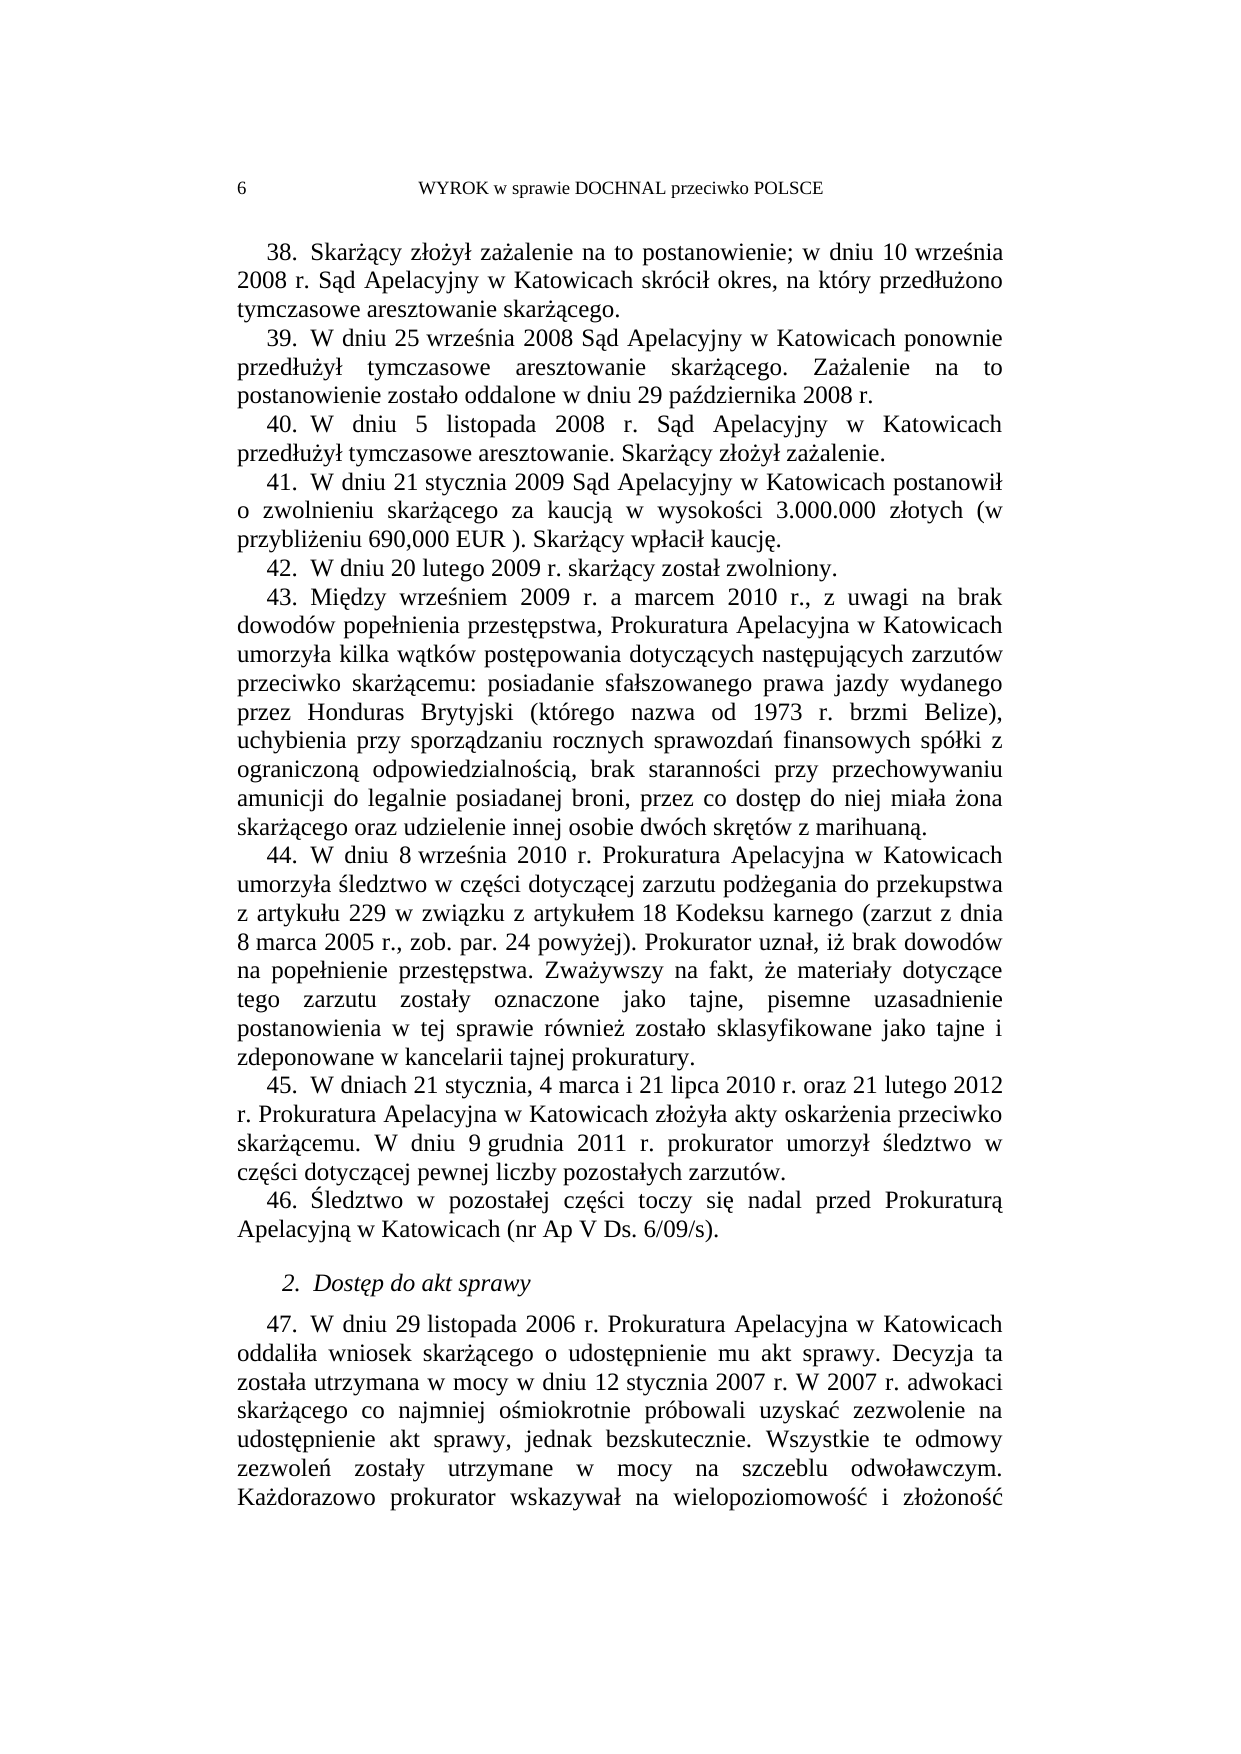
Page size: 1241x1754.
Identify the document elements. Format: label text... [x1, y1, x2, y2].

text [237, 1309, 1003, 1511]
text 2. Dostęp do akt sprawy [282, 1268, 1003, 1297]
